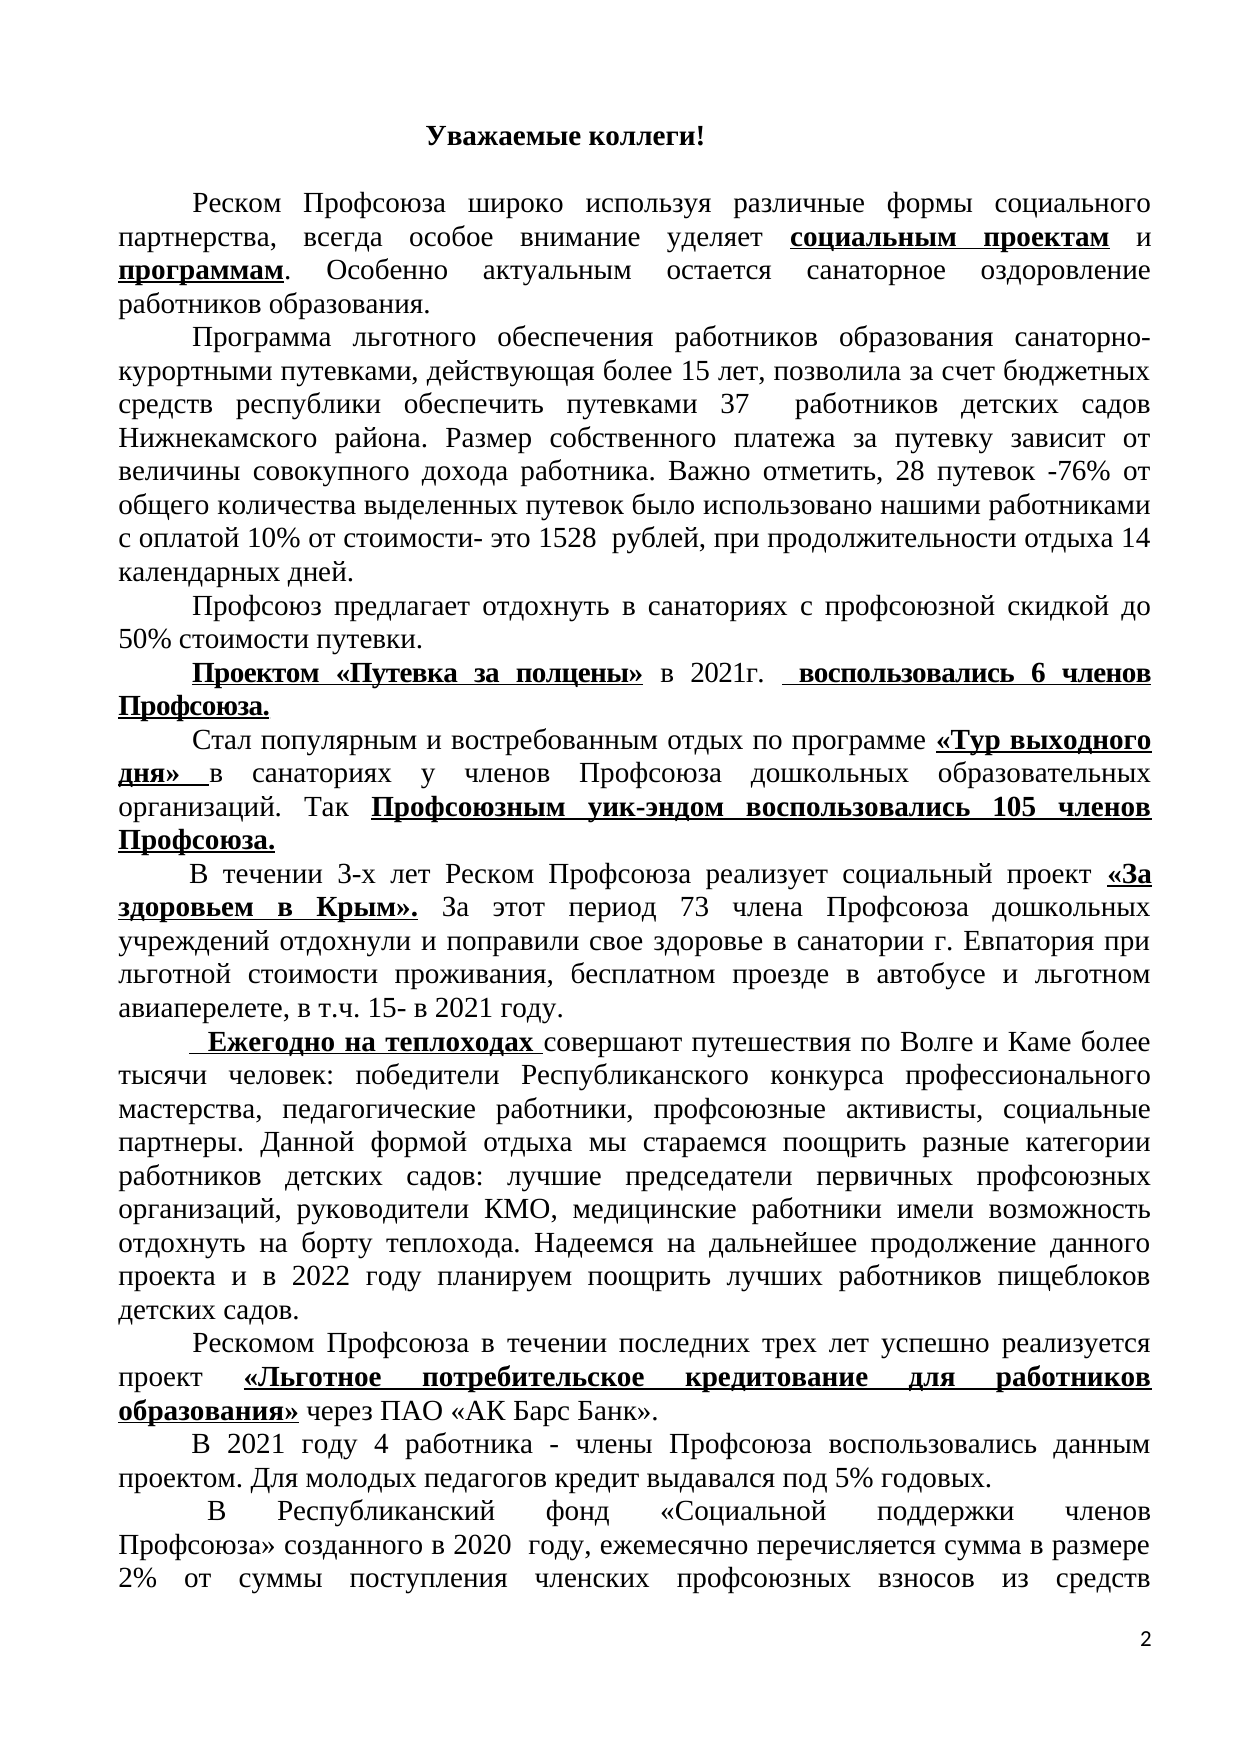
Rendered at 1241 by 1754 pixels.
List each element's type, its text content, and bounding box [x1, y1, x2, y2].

text Стал популярным и востребованным отдых по программе «Тур выходного дня» в санаториях у членов Профсоюза дошкольных образовательных организаций. Так Профсоюзным уик-эндом воспользовались 105 членов Профсоюза. [118, 722, 1152, 856]
text Программа льготного обеспечения работников образования санаторно-курортными путевками, действующая более 15 лет, позволила за счет бюджетных средств республики обеспечить путевками 37 работников детских садов Нижнекамского района. Размер собственного платежа за путевку зависит от величины совокупного дохода работника. Важно отметить, 28 путевок -76% от общего количества выделенных путевок было использовано нашими работниками с оплатой 10% от стоимости- это 1528 рублей, при продолжительности отдыха 14 календарных дней. [118, 319, 1152, 588]
text В течении 3-х лет Реском Профсоюза реализует социальный проект «За здоровьем в Крым». За этот период 73 члена Профсоюза дошкольных учреждений отдохнули и поправили свое здоровье в санатории г. Евпатория при льготной стоимости проживания, бесплатном проезде в автобусе и льготном авиаперелете, в т.ч. 15- в 2021 году. [118, 856, 1152, 1024]
text Профсоюз предлагает отдохнуть в санаториях с профсоюзной скидкой до 50% стоимости путевки. [118, 588, 1152, 655]
text Проектом «Путевка за полцены» в 2021г. воспользовались 6 членов Профсоюза. [118, 655, 1152, 722]
text Реском Профсоюза широко используя различные формы социального партнерства, всегда особое внимание уделяет социальным проектам и программам. Особенно актуальным остается санаторное оздоровление работников образования. [118, 185, 1152, 319]
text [118, 1493, 1152, 1594]
text В 2021 году 4 работника - члены Профсоюза воспользовались данным проектом. Для молодых педагогов кредит выдавался под 5% годовых. [118, 1426, 1152, 1493]
text Уважаемые коллеги! [118, 118, 1152, 152]
text Ежегодно на теплоходах совершают путешествия по Волге и Каме более тысячи человек: победители Республиканского конкурса профессионального мастерства, педагогические работники, профсоюзные активисты, социальные партнеры. Данной формой отдыха мы стараемся поощрить разные категории работников детских садов: лучшие председатели первичных профсоюзных организаций, руководители КМО, медицинские работники имели возможность отдохнуть на борту теплохода. Надеемся на дальнейшее продолжение данного проекта и в 2022 году планируем поощрить лучших работников пищеблоков детских садов. [118, 1024, 1152, 1326]
text Рескомом Профсоюза в течении последних трех лет успешно реализуется проект «Льготное потребительское кредитование для работников образования» через ПАО «АК Барс Банк». [118, 1326, 1152, 1426]
